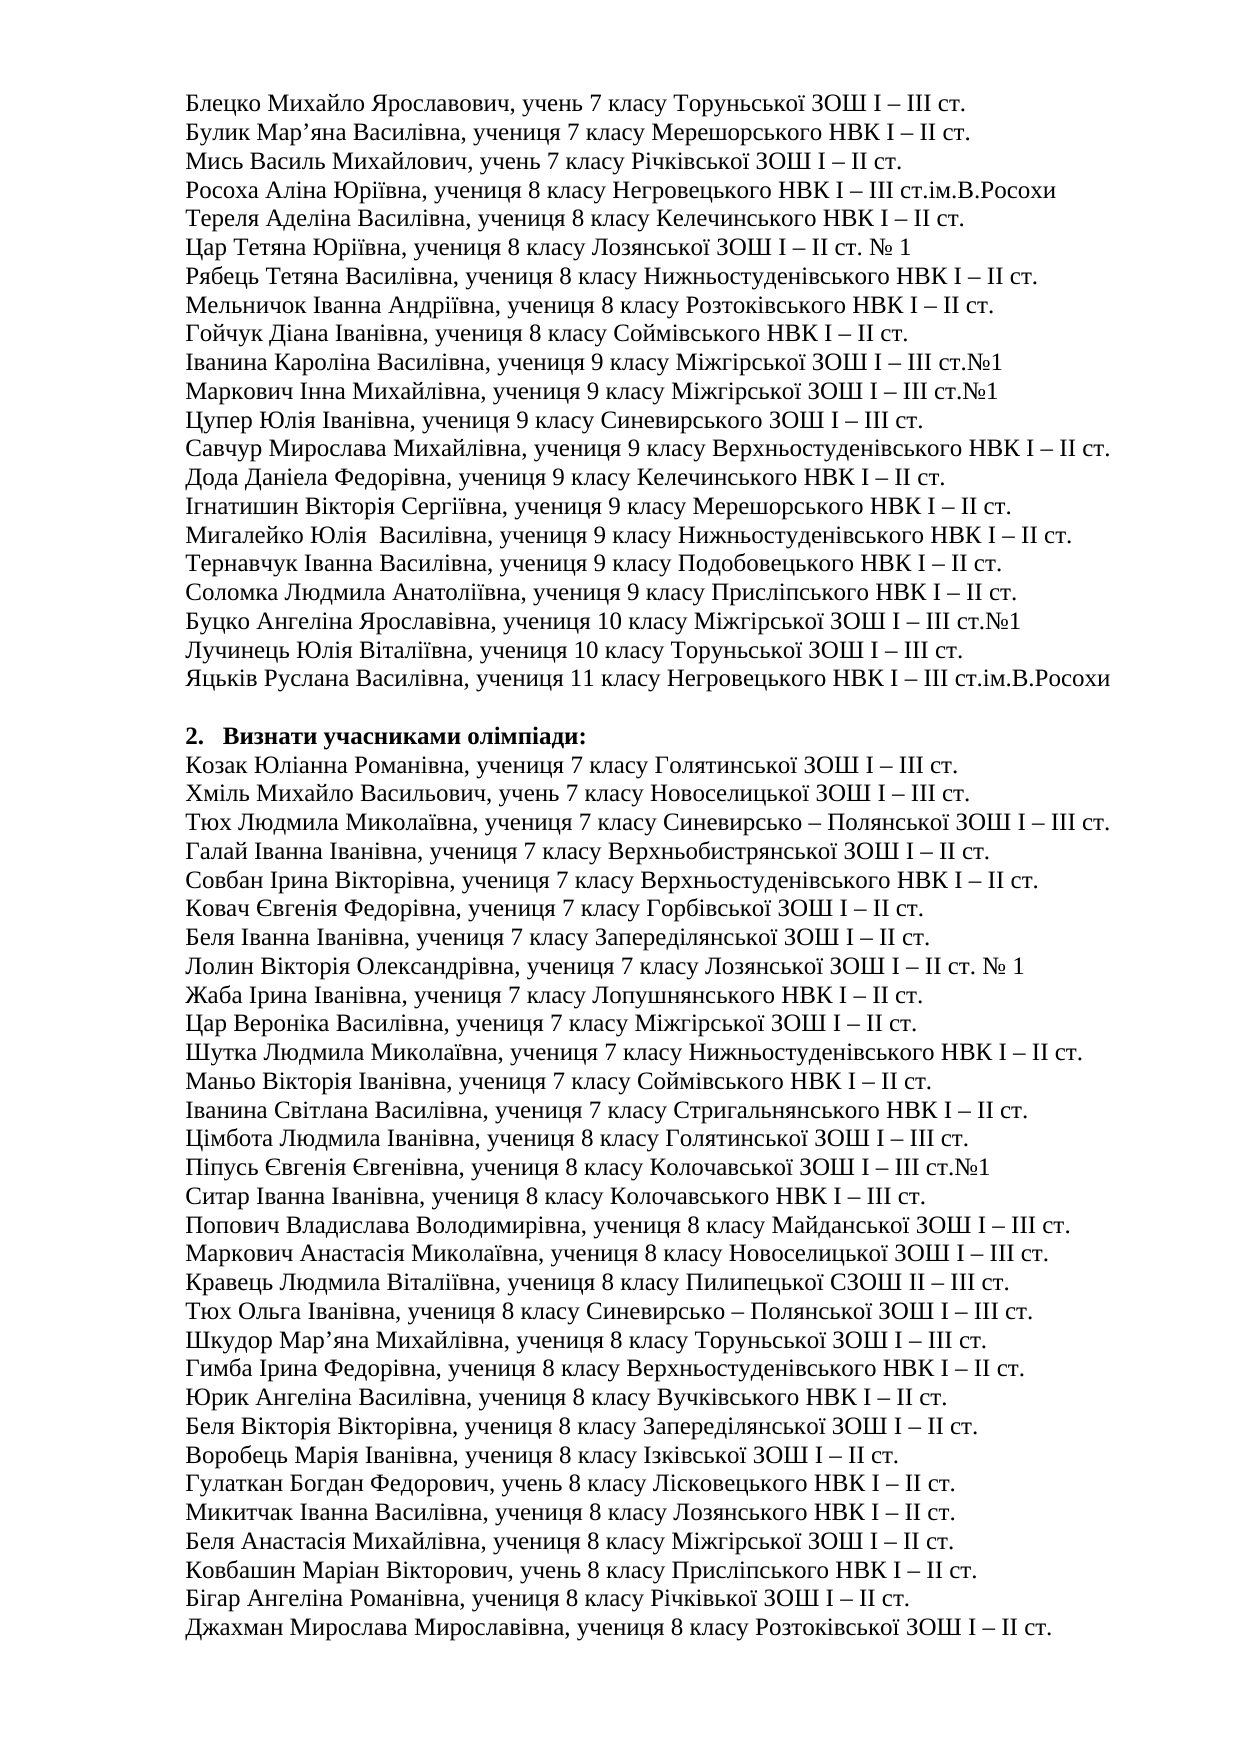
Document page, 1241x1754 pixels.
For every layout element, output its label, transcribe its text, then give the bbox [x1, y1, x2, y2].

text Ігнатишин Вікторія Сергіївна, учениця 9 класу Мерешорського НВК І – ІІ ст. [185, 491, 1152, 520]
text Буцко Ангеліна Ярославівна, учениця 10 класу Міжгірської ЗОШ І – ІІІ ст.№1 [185, 606, 1152, 635]
text Беля Анастасія Михайлівна, учениця 8 класу Міжгірської ЗОШ І – ІІ ст. [185, 1526, 1152, 1555]
text Лолин Вікторія Олександрівна, учениця 7 класу Лозянської ЗОШ І – ІІ ст. № 1 [185, 951, 1152, 980]
text Совбан Ірина Вікторівна, учениця 7 класу Верхньостуденівського НВК І – ІІ ст. [185, 865, 1152, 893]
text Ковач Євгенія Федорівна, учениця 7 класу Горбівської ЗОШ І – ІІ ст. [185, 893, 1152, 922]
text Джахман Мирослава Мирославівна, учениця 8 класу Розтоківської ЗОШ І – ІІ ст. [185, 1612, 1152, 1641]
text Воробець Марія Іванівна, учениця 8 класу Ізківської ЗОШ І – ІІ ст. [185, 1440, 1152, 1468]
text Гулаткан Богдан Федорович, учень 8 класу Лісковецького НВК І – ІІ ст. [185, 1468, 1152, 1497]
text Булик Мар’яна Василівна, учениця 7 класу Мерешорського НВК І – ІІ ст. [185, 117, 1152, 146]
text Ситар Іванна Іванівна, учениця 8 класу Колочавського НВК І – ІІІ ст. [185, 1181, 1152, 1210]
text Яцьків Руслана Василівна, учениця 11 класу Негровецького НВК І – ІІІ ст.ім.В.Росохи [185, 663, 1152, 692]
text Тереля Аделіна Василівна, учениця 8 класу Келечинського НВК І – ІІ ст. [185, 203, 1152, 232]
text Цар Вероніка Василівна, учениця 7 класу Міжгірської ЗОШ І – ІІ ст. [185, 1008, 1152, 1037]
text Галай Іванна Іванівна, учениця 7 класу Верхньобистрянської ЗОШ І – ІІ ст. [185, 836, 1152, 865]
text Хміль Михайло Васильович, учень 7 класу Новоселицької ЗОШ І – ІІІ ст. [185, 778, 1152, 807]
list Визнати учасниками олімпіади: [185, 721, 1152, 750]
text Піпусь Євгенія Євгенівна, учениця 8 класу Колочавської ЗОШ І – ІІІ ст.№1 [185, 1152, 1152, 1181]
text Гойчук Діана Іванівна, учениця 8 класу Соймівського НВК І – ІІ ст. [185, 318, 1152, 347]
text Жаба Ірина Іванівна, учениця 7 класу Лопушнянського НВК І – ІІ ст. [185, 980, 1152, 1008]
text Росоха Аліна Юріївна, учениця 8 класу Негровецького НВК І – ІІІ ст.ім.В.Росохи [185, 175, 1152, 203]
text Беля Іванна Іванівна, учениця 7 класу Запереділянської ЗОШ І – ІІ ст. [185, 922, 1152, 951]
text Тюх Людмила Миколаївна, учениця 7 класу Синевирсько – Полянської ЗОШ І – ІІІ ст. [185, 807, 1152, 836]
text Дода Даніела Федорівна, учениця 9 класу Келечинського НВК І – ІІ ст. [185, 462, 1152, 491]
text Попович Владислава Володимирівна, учениця 8 класу Майданської ЗОШ І – ІІІ ст. [185, 1210, 1152, 1238]
text Кравець Людмила Віталіївна, учениця 8 класу Пилипецької СЗОШ ІІ – ІІІ ст. [185, 1267, 1152, 1296]
text Мигалейко Юлія Василівна, учениця 9 класу Нижньостуденівського НВК І – ІІ ст. [185, 520, 1152, 548]
text Лучинець Юлія Віталіївна, учениця 10 класу Торуньської ЗОШ І – ІІІ ст. [185, 635, 1152, 663]
text Соломка Людмила Анатоліївна, учениця 9 класу Присліпського НВК І – ІІ ст. [185, 577, 1152, 606]
text Юрик Ангеліна Василівна, учениця 8 класу Вучківського НВК І – ІІ ст. [185, 1382, 1152, 1411]
text Тюх Ольга Іванівна, учениця 8 класу Синевирсько – Полянської ЗОШ І – ІІІ ст. [185, 1296, 1152, 1325]
text Маньо Вікторія Іванівна, учениця 7 класу Соймівського НВК І – ІІ ст. [185, 1066, 1152, 1095]
text Іванина Кароліна Василівна, учениця 9 класу Міжгірської ЗОШ І – ІІІ ст.№1 [185, 347, 1152, 376]
text Козак Юліанна Романівна, учениця 7 класу Голятинської ЗОШ І – ІІІ ст. [185, 750, 1152, 778]
text Беля Вікторія Вікторівна, учениця 8 класу Запереділянської ЗОШ І – ІІ ст. [185, 1411, 1152, 1440]
text Микитчак Іванна Василівна, учениця 8 класу Лозянського НВК І – ІІ ст. [185, 1497, 1152, 1526]
text Шутка Людмила Миколаївна, учениця 7 класу Нижньостуденівського НВК І – ІІ ст. [185, 1037, 1152, 1066]
text Цупер Юлія Іванівна, учениця 9 класу Синевирського ЗОШ І – ІІІ ст. [185, 405, 1152, 433]
text Мись Василь Михайлович, учень 7 класу Річківської ЗОШ І – ІІ ст. [185, 146, 1152, 175]
text Цімбота Людмила Іванівна, учениця 8 класу Голятинської ЗОШ І – ІІІ ст. [185, 1123, 1152, 1152]
text Савчур Мирослава Михайлівна, учениця 9 класу Верхньостуденівського НВК І – ІІ ст. [185, 433, 1152, 462]
text Гимба Ірина Федорівна, учениця 8 класу Верхньостуденівського НВК І – ІІ ст. [185, 1353, 1152, 1382]
text Бігар Ангеліна Романівна, учениця 8 класу Річківької ЗОШ І – ІІ ст. [185, 1583, 1152, 1612]
text Цар Тетяна Юріївна, учениця 8 класу Лозянської ЗОШ І – ІІ ст. № 1 [185, 232, 1152, 261]
text Ковбашин Маріан Вікторович, учень 8 класу Присліпського НВК І – ІІ ст. [185, 1555, 1152, 1583]
text Маркович Анастасія Миколаївна, учениця 8 класу Новоселицької ЗОШ І – ІІІ ст. [185, 1238, 1152, 1267]
text Рябець Тетяна Василівна, учениця 8 класу Нижньостуденівського НВК І – ІІ ст. [185, 261, 1152, 290]
text Шкудор Мар’яна Михайлівна, учениця 8 класу Торуньської ЗОШ І – ІІІ ст. [185, 1325, 1152, 1353]
text Іванина Світлана Василівна, учениця 7 класу Стригальнянського НВК І – ІІ ст. [185, 1095, 1152, 1123]
text Мельничок Іванна Андріївна, учениця 8 класу Розтоківського НВК І – ІІ ст. [185, 290, 1152, 318]
text Блецко Михайло Ярославович, учень 7 класу Торуньської ЗОШ І – ІІІ ст. [185, 88, 1152, 117]
text Маркович Інна Михайлівна, учениця 9 класу Міжгірської ЗОШ І – ІІІ ст.№1 [185, 376, 1152, 405]
text Тернавчук Іванна Василівна, учениця 9 класу Подобовецького НВК І – ІІ ст. [185, 548, 1152, 577]
